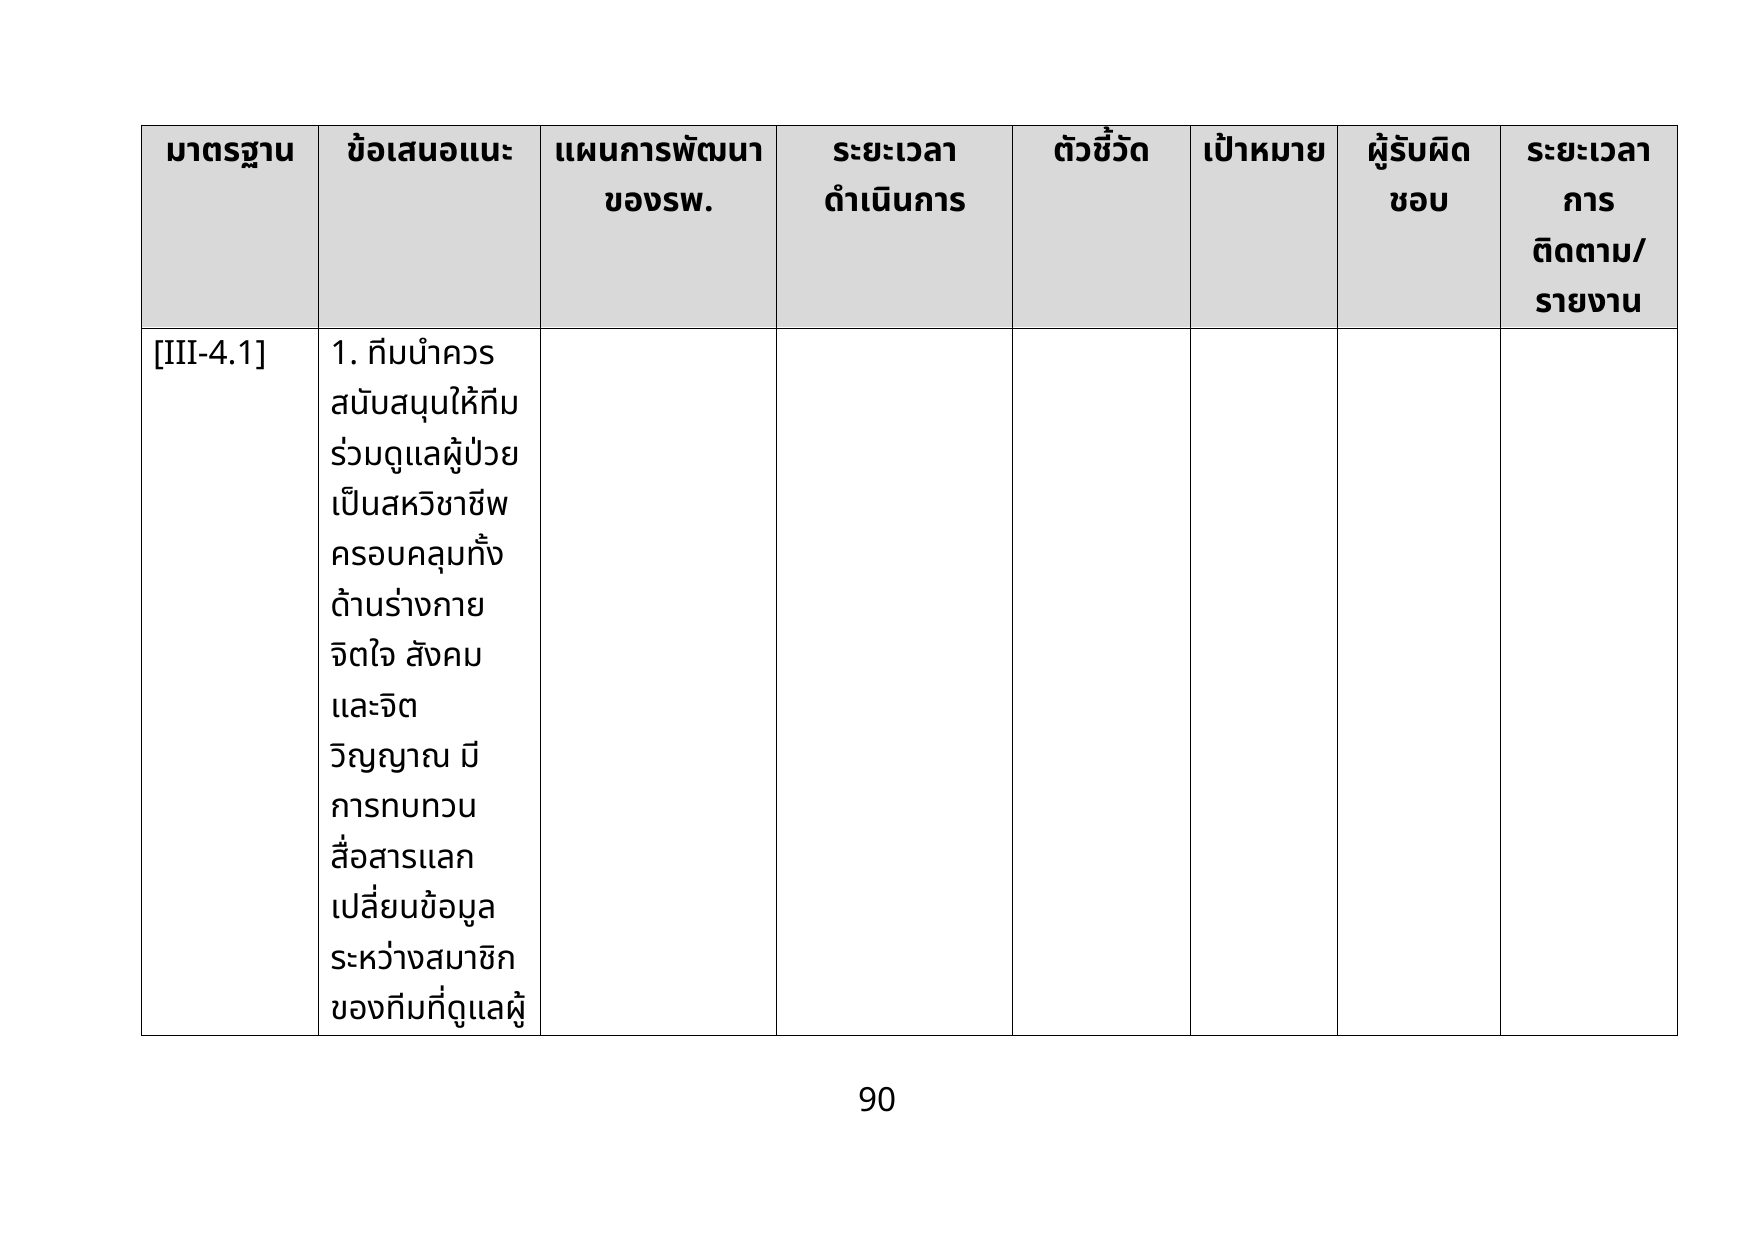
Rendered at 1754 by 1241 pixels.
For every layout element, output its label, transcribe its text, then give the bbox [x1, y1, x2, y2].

table_header เป้าหมาย [1191, 126, 1337, 327]
table_cell [1338, 329, 1500, 1034]
table_header มาตรฐาน [142, 126, 318, 327]
table_header ระยะเวลาดำเนินการ [777, 126, 1012, 327]
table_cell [319, 329, 540, 1034]
table_header ระยะเวลาการติดตาม/รายงาน [1501, 126, 1677, 327]
table_header ผู้รับผิดชอบ [1338, 126, 1500, 327]
table_header ตัวชี้วัด [1013, 126, 1190, 327]
table_cell [777, 329, 1012, 1034]
table_header ข้อเสนอแนะ [319, 126, 540, 327]
table_cell [541, 329, 776, 1034]
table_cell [142, 329, 318, 1034]
table_cell [1191, 329, 1337, 1034]
table_cell [1501, 329, 1677, 1034]
table_header แผนการพัฒนาของรพ. [541, 126, 776, 327]
table_cell [1013, 329, 1190, 1034]
